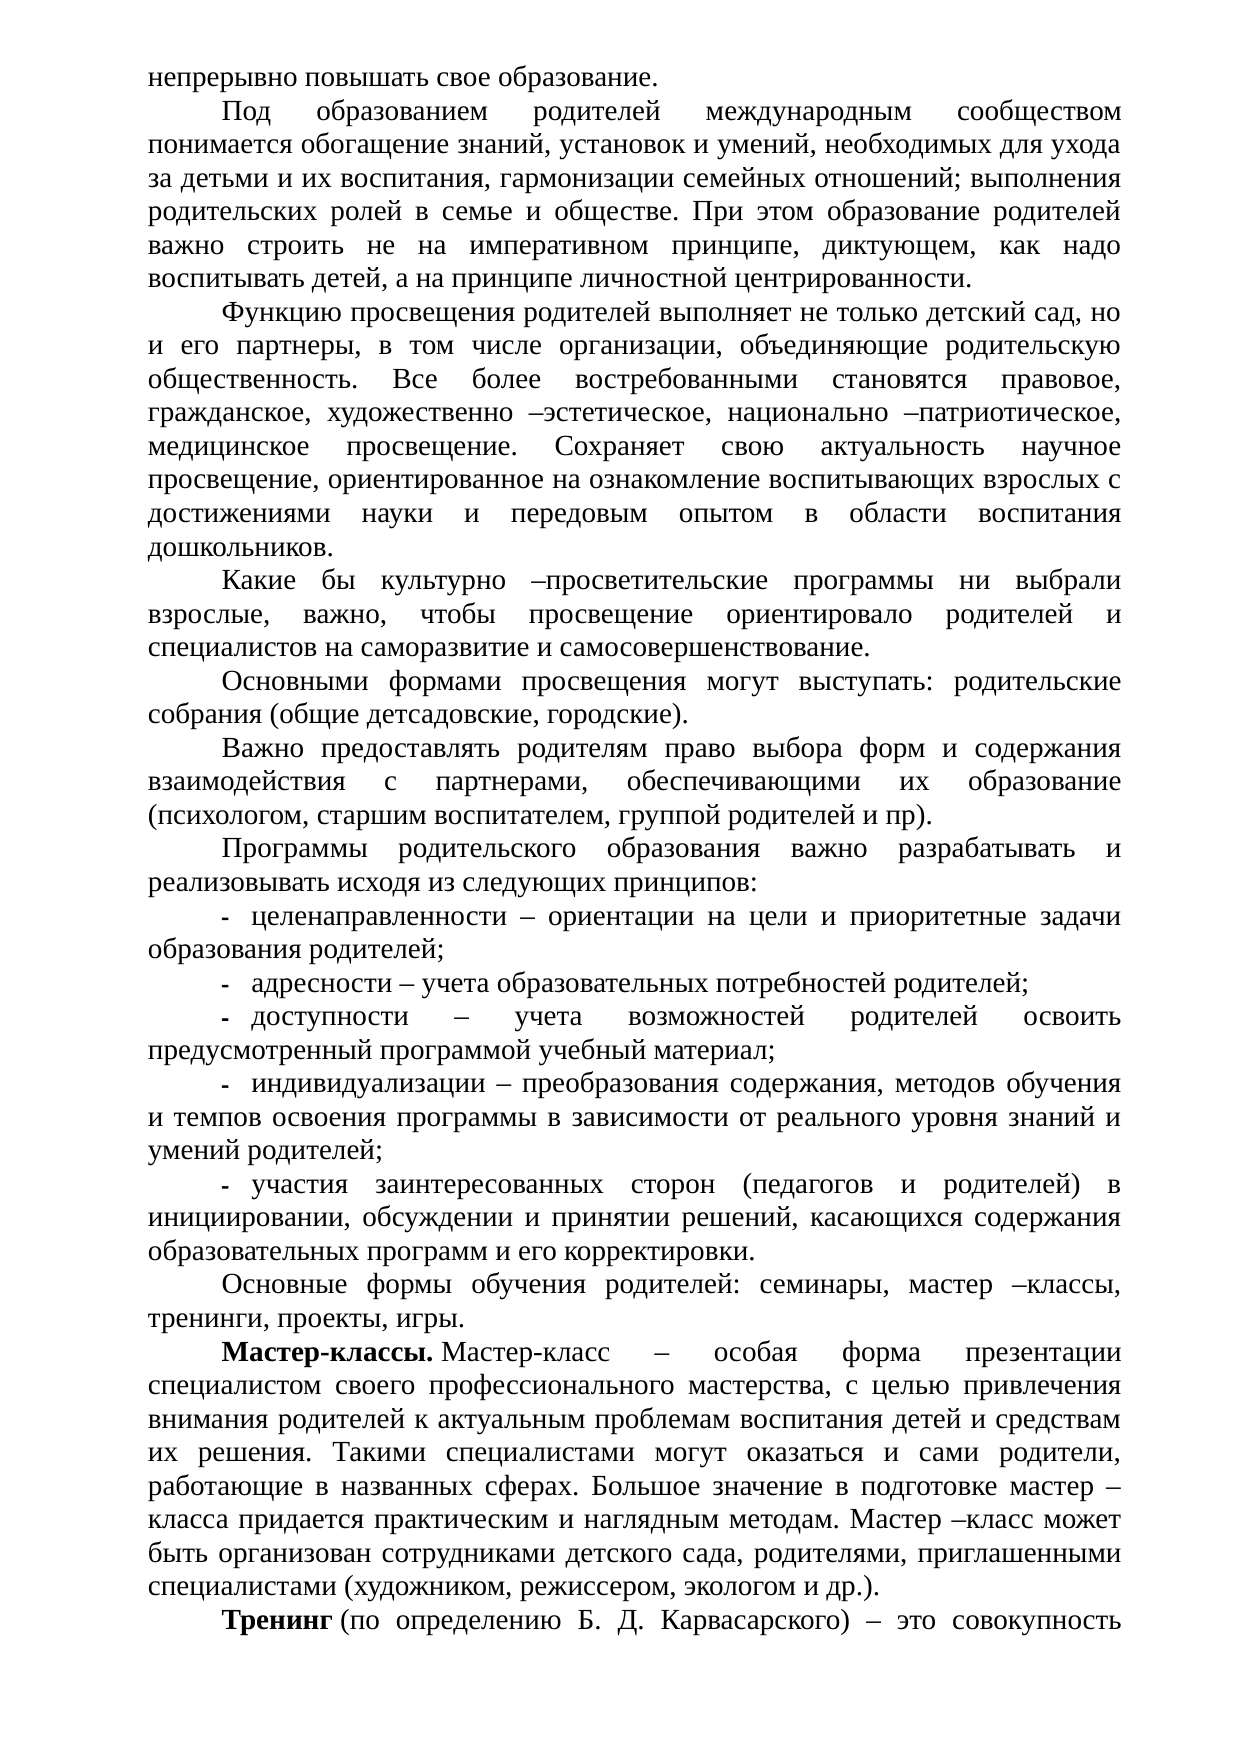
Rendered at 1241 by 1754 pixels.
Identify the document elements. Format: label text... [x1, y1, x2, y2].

text Под образованием родителей международным сообществом понимается обогащение знаний, установок и умений, необходимых для ухода за детьми и их воспитания, гармонизации семейных отношений; выполнения родительских ролей в семье и обществе. При этом образование родителей важно строить не на императивном принципе, диктующем, как надо воспитывать детей, а на принципе личностной центрированности. [148, 93, 1122, 294]
list доступности – учета возможностей родителей освоить предусмотренный программой учебный материал; [148, 998, 1122, 1065]
text Основными формами просвещения могут выступать: родительские собрания (общие детсадовские, городские). [148, 663, 1122, 730]
text Мастер-классы. Мастер-класс – особая форма презентации специалистом своего профессионального мастерства, с целью привлечения внимания родителей к актуальным проблемам воспитания детей и средствам их решения. Такими специалистами могут оказаться и сами родители, работающие в названных сферах. Большое значение в подготовке мастер –класса придается практическим и наглядным методам. Мастер –класс может быть организован сотрудниками детского сада, родителями, приглашенными специалистами (художником, режиссером, экологом и др.). [148, 1334, 1122, 1602]
list адресности – учета образовательных потребностей родителей; [148, 965, 1122, 998]
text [148, 59, 1122, 93]
text Основные формы обучения родителей: семинары, мастер –классы, тренинги, проекты, игры. [148, 1267, 1122, 1334]
text Функцию просвещения родителей выполняет не только детский сад, но и его партнеры, в том числе организации, объединяющие родительскую общественность. Все более востребованными становятся правовое, гражданское, художественно –эстетическое, национально –патриотическое, медицинское просвещение. Сохраняет свою актуальность научное просвещение, ориентированное на ознакомление воспитывающих взрослых с достижениями науки и передовым опытом в области воспитания дошкольников. [148, 294, 1122, 562]
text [148, 1602, 1122, 1636]
text Какие бы культурно –просветительские программы ни выбрали взрослые, важно, чтобы просвещение ориентировало родителей и специалистов на саморазвитие и самосовершенствование. [148, 562, 1122, 663]
text Программы родительского образования важно разрабатывать и реализовывать исходя из следующих принципов: [148, 831, 1122, 898]
text Важно предоставлять родителям право выбора форм и содержания взаимодействия с партнерами, обеспечивающими их образование (психологом, старшим воспитателем, группой родителей и пр). [148, 730, 1122, 831]
list индивидуализации – преобразования содержания, методов обучения и темпов освоения программы в зависимости от реального уровня знаний и умений родителей; [148, 1065, 1122, 1166]
list участия заинтересованных сторон (педагогов и родителей) в инициировании, обсуждении и принятии решений, касающихся содержания образовательных программ и его корректировки. [148, 1166, 1122, 1267]
list целенаправленности – ориентации на цели и приоритетные задачи образования родителей; [148, 898, 1122, 965]
